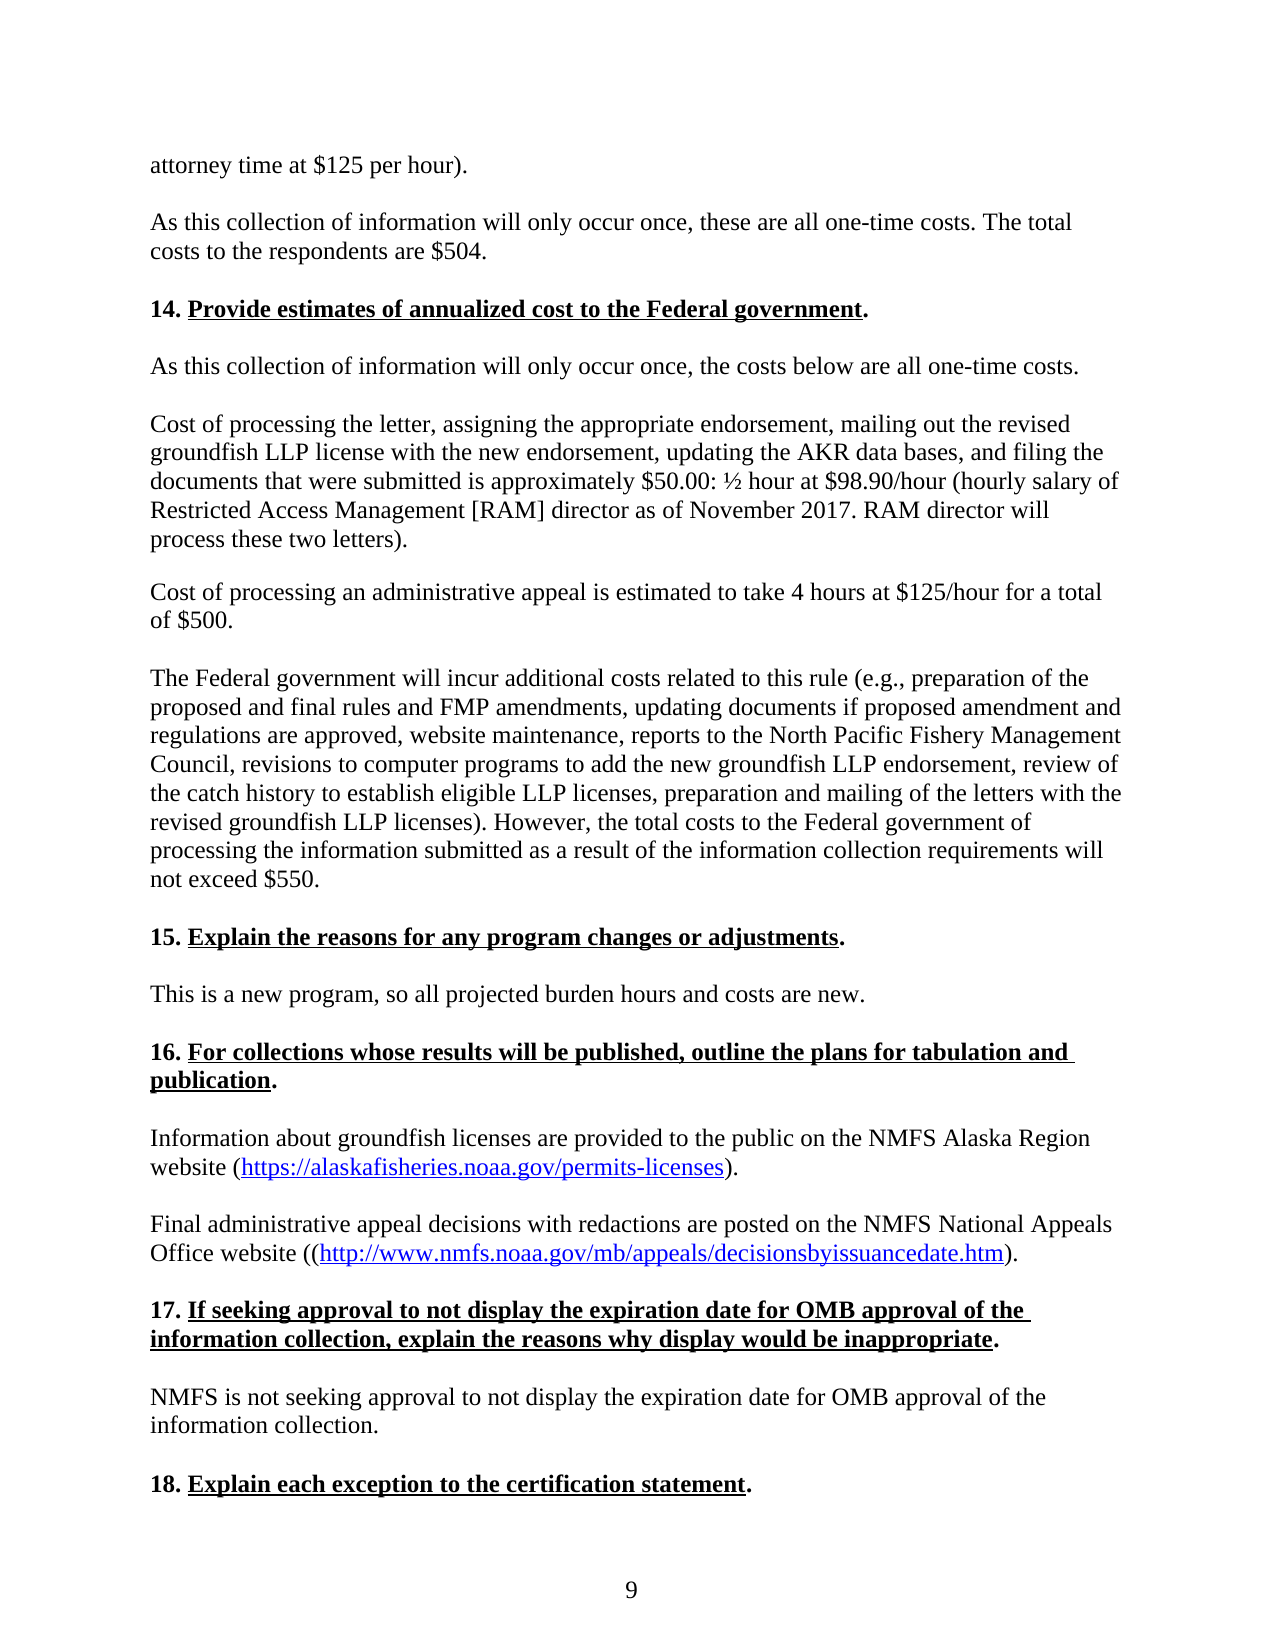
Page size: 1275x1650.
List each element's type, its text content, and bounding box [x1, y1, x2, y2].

text 17. If seeking approval to not display the expiration date for OMB approval of the information collection, explain the reasons why display would be inappropriate. [150, 1295, 1125, 1353]
text 18. Explain each exception to the certification statement. [150, 1469, 1125, 1498]
text Cost of processing an administrative appeal is estimated to take 4 hours at $125/hour for a total of $500. [150, 577, 1125, 634]
text Cost of processing the letter, assigning the appropriate endorsement, mailing out the revised groundfish LLP license with the new endorsement, updating the AKR data bases, and filing the documents that were submitted is approximately $50.00: ½ hour at $98.90/hour (hourly salary of Restricted Access Management [RAM] director as of November 2017. RAM director will process these two letters). [150, 409, 1125, 552]
text This is a new program, so all projected burden hours and costs are new. [150, 979, 1125, 1008]
text The Federal government will incur additional costs related to this rule (e.g., preparation of the proposed and final rules and FMP amendments, updating documents if proposed amendment and regulations are approved, website maintenance, reports to the North Pacific Fishery Management Council, revisions to computer programs to add the new groundfish LLP endorsement, review of the catch history to establish eligible LLP licenses, preparation and mailing of the letters with the revised groundfish LLP licenses). However, the total costs to the Federal government of processing the information submitted as a result of the information collection requirements will not exceed $550. [150, 663, 1125, 893]
text Information about groundfish licenses are provided to the public on the NMFS Alaska Region website (https://alaskafisheries.noaa.gov/permits-licenses). [150, 1123, 1125, 1180]
text 15. Explain the reasons for any program changes or adjustments. [150, 922, 1125, 950]
text 14. Provide estimates of annualized cost to the Federal government. [150, 294, 1125, 322]
text 16. For collections whose results will be published, outline the plans for tabulation and publication. [150, 1037, 1125, 1094]
text As this collection of information will only occur once, these are all one-time costs. The total costs to the respondents are $504. [150, 207, 1125, 265]
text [150, 150, 1125, 179]
text NMFS is not seeking approval to not display the expiration date for OMB approval of the information collection. [150, 1382, 1125, 1439]
text As this collection of information will only occur once, the costs below are all one-time costs. [150, 351, 1125, 380]
text Final administrative appeal decisions with redactions are posted on the NMFS National Appeals Office website ((http://www.nmfs.noaa.gov/mb/appeals/decisionsbyissuancedate.htm). [150, 1209, 1125, 1267]
